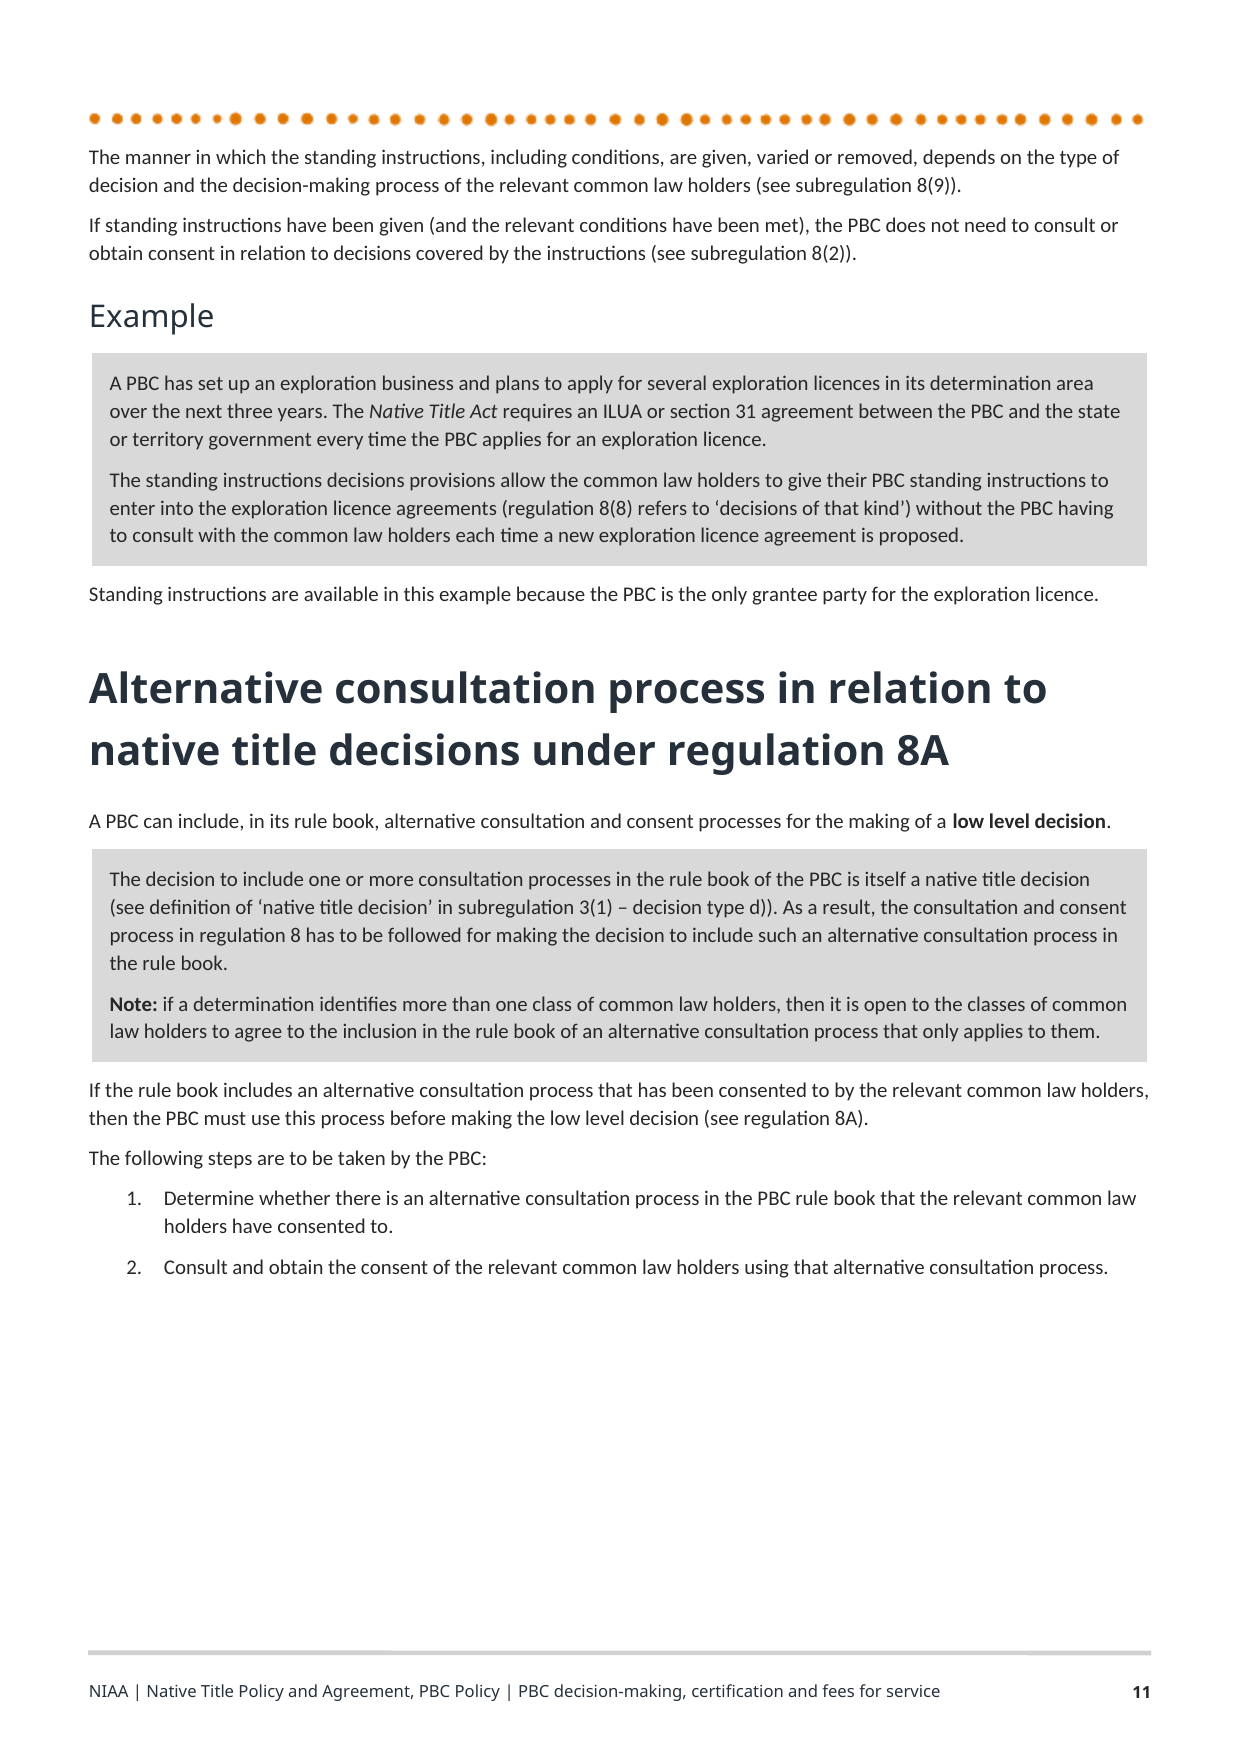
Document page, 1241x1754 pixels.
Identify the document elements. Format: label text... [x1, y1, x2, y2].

text The following steps are to be taken by the PBC: [89, 1145, 1152, 1171]
text A PBC has set up an exploration business and plans to apply for several exploration licences in its determination area over the next three years. The Native Title Act requires an ILUA or section 31 agreement between the PBC and the state or territory government every time the PBC applies for an exploration licence. [93, 354, 1146, 449]
text If the rule book includes an alternative consultation process that has been consented to by the relevant common law holders, then the PBC must use this process before making the low level decision (see regulation 8A). [89, 1077, 1152, 1130]
text The manner in which the standing instructions, including conditions, are given, varied or removed, depends on the type of decision and the decision-making process of the relevant common law holders (see subregulation 8(9)). [89, 144, 1152, 198]
text The standing instructions decisions provisions allow the common law holders to give their PBC standing instructions to enter into the exploration licence agreements (regulation 8(8) refers to ‘decisions of that kind’) without the PBC having to consult with the common law holders each time a new exploration licence agreement is proposed. [93, 449, 1146, 565]
list Consult and obtain the consent of the relevant common law holders using that alternative consultation process. [126, 1254, 1152, 1279]
list Determine whether there is an alternative consultation process in the PBC rule book that the relevant common law holders have consented to. [126, 1186, 1152, 1239]
picture [88, 103, 1152, 134]
subtitle Example [89, 293, 1152, 336]
text A PBC can include, in its rule book, alternative consultation and consent processes for the making of a low level decision. [89, 808, 1152, 834]
subtitle Alternative consultation process in relation to native title decisions under regulation 8A [89, 659, 1152, 778]
text If standing instructions have been given (and the relevant conditions have been met), the PBC does not need to consult or obtain consent in relation to decisions covered by the instructions (see subregulation 8(2)). [89, 213, 1152, 266]
text Standing instructions are available in this example because the PBC is the only grantee party for the exploration licence. [89, 581, 1152, 606]
list The decision to include one or more consultation processes in the rule book of the PBC is itself a native title decision (see definition of ‘native title decision’ in subregulation 3(1) – decision type d)). As a result, the consultation and consent process in regulation 8 has to be followed for making the decision to include such an alternative consultation process in the rule book. [93, 850, 1146, 973]
list Note: if a determination identifies more than one class of common law holders, then it is open to the classes of common law holders to agree to the inclusion in the rule book of an alternative consultation process that only applies to them. [93, 973, 1146, 1061]
